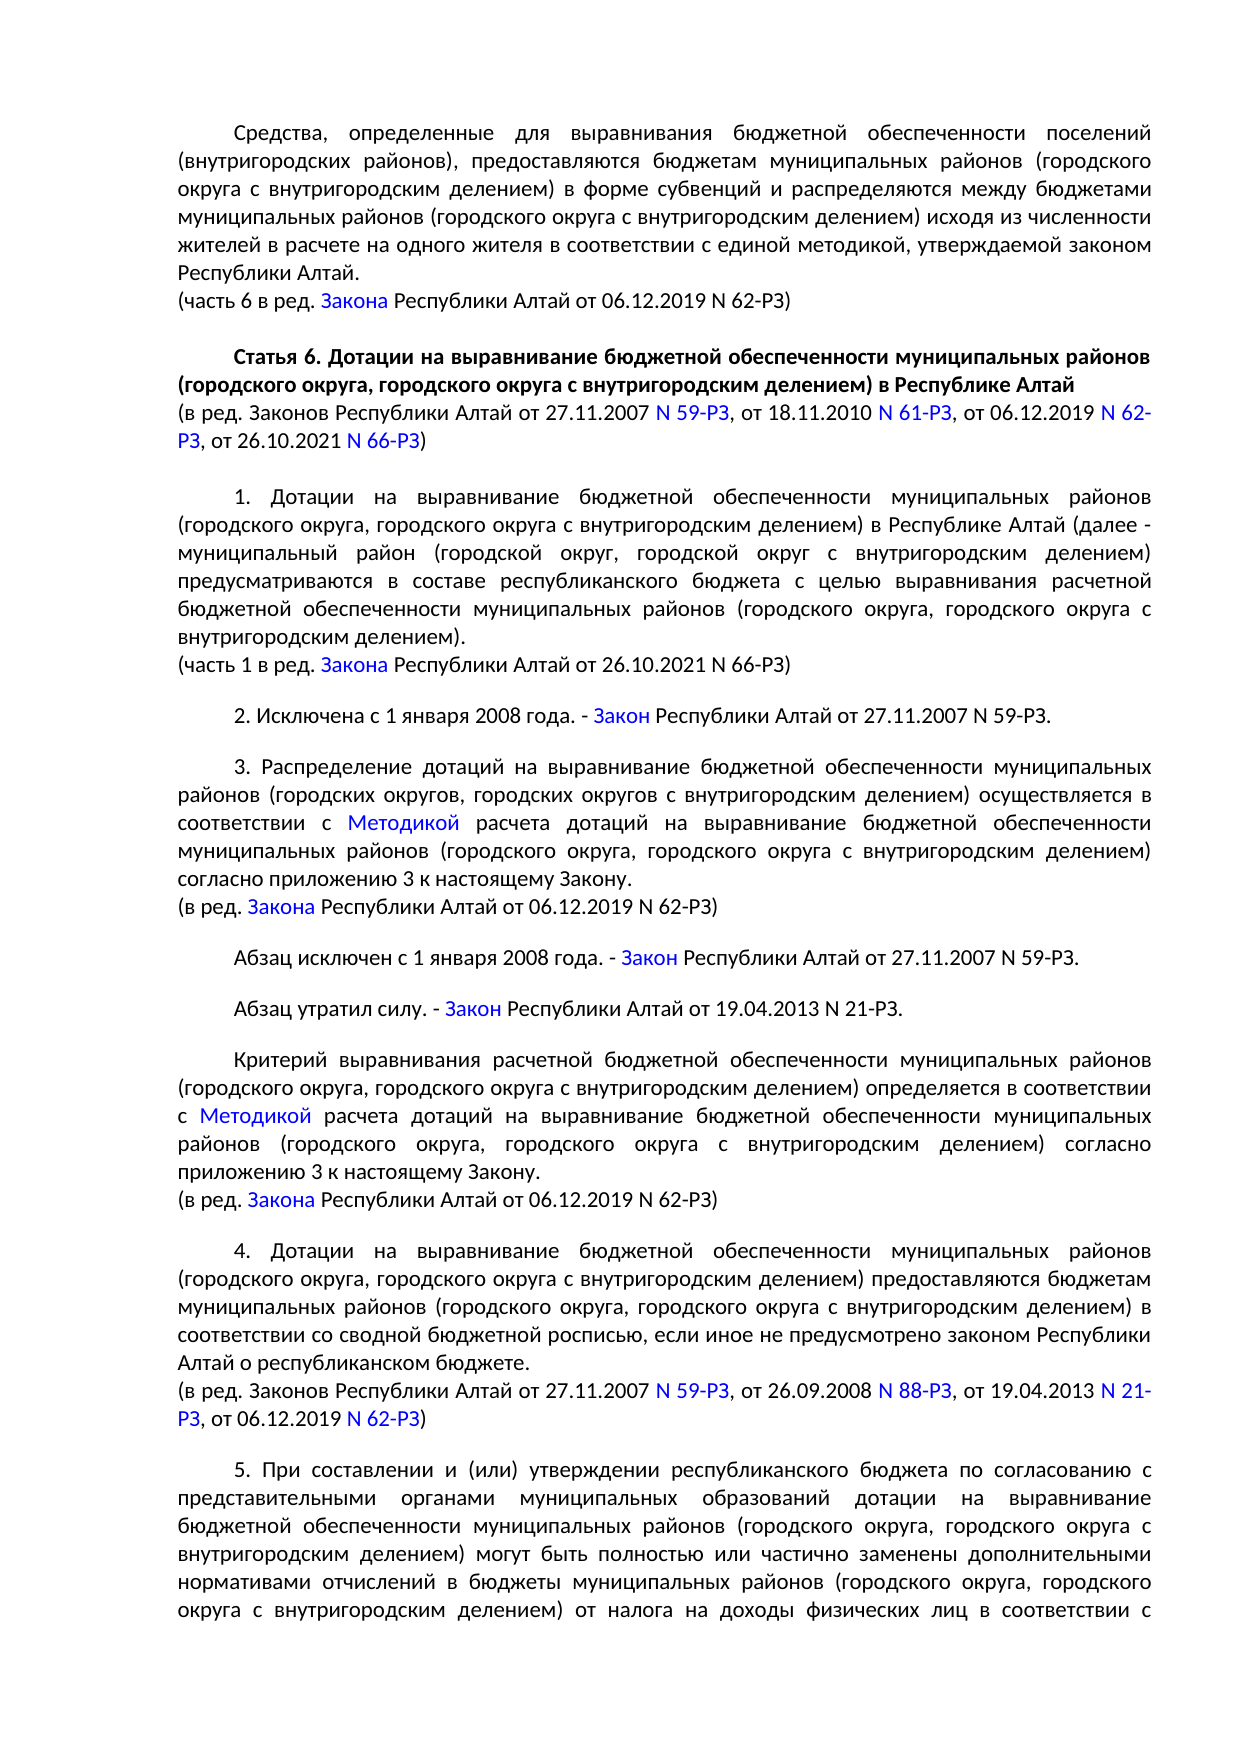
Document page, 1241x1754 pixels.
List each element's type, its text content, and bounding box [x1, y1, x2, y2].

text 1. Дотации на выравнивание бюджетной обеспеченности муниципальных районов (городского округа, городского округа с внутригородским делением) в Республике Алтай (далее - муниципальный район (городской округ, городской округ с внутригородским делением) предусматриваются в составе республиканского бюджета с целью выравнивания расчетной бюджетной обеспеченности муниципальных районов (городского округа, городского округа с внутригородским делением). [177, 482, 1152, 651]
text 3. Распределение дотаций на выравнивание бюджетной обеспеченности муниципальных районов (городских округов, городских округов с внутригородским делением) осуществляется в соответствии с Методикой расчета дотаций на выравнивание бюджетной обеспеченности муниципальных районов (городского округа, городского округа с внутригородским делением) согласно приложению 3 к настоящему Закону. [177, 752, 1152, 892]
text (часть 1 в ред. Закона Республики Алтай от 26.10.2021 N 66-РЗ) [177, 651, 1152, 678]
title Статья 6. Дотации на выравнивание бюджетной обеспеченности муниципальных районов (городского округа, городского округа с внутригородским делением) в Республике Алтай [177, 342, 1152, 398]
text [177, 1455, 1152, 1623]
text (в ред. Закона Республики Алтай от 06.12.2019 N 62-РЗ) [177, 1185, 1152, 1213]
text (в ред. Законов Республики Алтай от 27.11.2007 N 59-РЗ, от 26.09.2008 N 88-РЗ, от 19.04.2013 N 21-РЗ, от 06.12.2019 N 62-РЗ) [177, 1376, 1152, 1432]
text Абзац утратил силу. - Закон Республики Алтай от 19.04.2013 N 21-РЗ. [177, 994, 1152, 1022]
text (в ред. Закона Республики Алтай от 06.12.2019 N 62-РЗ) [177, 892, 1152, 921]
text Средства, определенные для выравнивания бюджетной обеспеченности поселений (внутригородских районов), предоставляются бюджетам муниципальных районов (городского округа с внутригородским делением) в форме субвенций и распределяются между бюджетами муниципальных районов (городского округа с внутригородским делением) исходя из численности жителей в расчете на одного жителя в соответствии с единой методикой, утверждаемой законом Республики Алтай. [177, 118, 1152, 286]
text (часть 6 в ред. Закона Республики Алтай от 06.12.2019 N 62-РЗ) [177, 286, 1152, 314]
text Критерий выравнивания расчетной бюджетной обеспеченности муниципальных районов (городского округа, городского округа с внутригородским делением) определяется в соответствии с Методикой расчета дотаций на выравнивание бюджетной обеспеченности муниципальных районов (городского округа, городского округа с внутригородским делением) согласно приложению 3 к настоящему Закону. [177, 1045, 1152, 1185]
text (в ред. Законов Республики Алтай от 27.11.2007 N 59-РЗ, от 18.11.2010 N 61-РЗ, от 06.12.2019 N 62-РЗ, от 26.10.2021 N 66-РЗ) [177, 398, 1152, 454]
text 2. Исключена с 1 января 2008 года. - Закон Республики Алтай от 27.11.2007 N 59-РЗ. [177, 701, 1152, 729]
text Абзац исключен с 1 января 2008 года. - Закон Республики Алтай от 27.11.2007 N 59-РЗ. [177, 943, 1152, 971]
text 4. Дотации на выравнивание бюджетной обеспеченности муниципальных районов (городского округа, городского округа с внутригородским делением) предоставляются бюджетам муниципальных районов (городского округа, городского округа с внутригородским делением) в соответствии со сводной бюджетной росписью, если иное не предусмотрено законом Республики Алтай о республиканском бюджете. [177, 1236, 1152, 1376]
